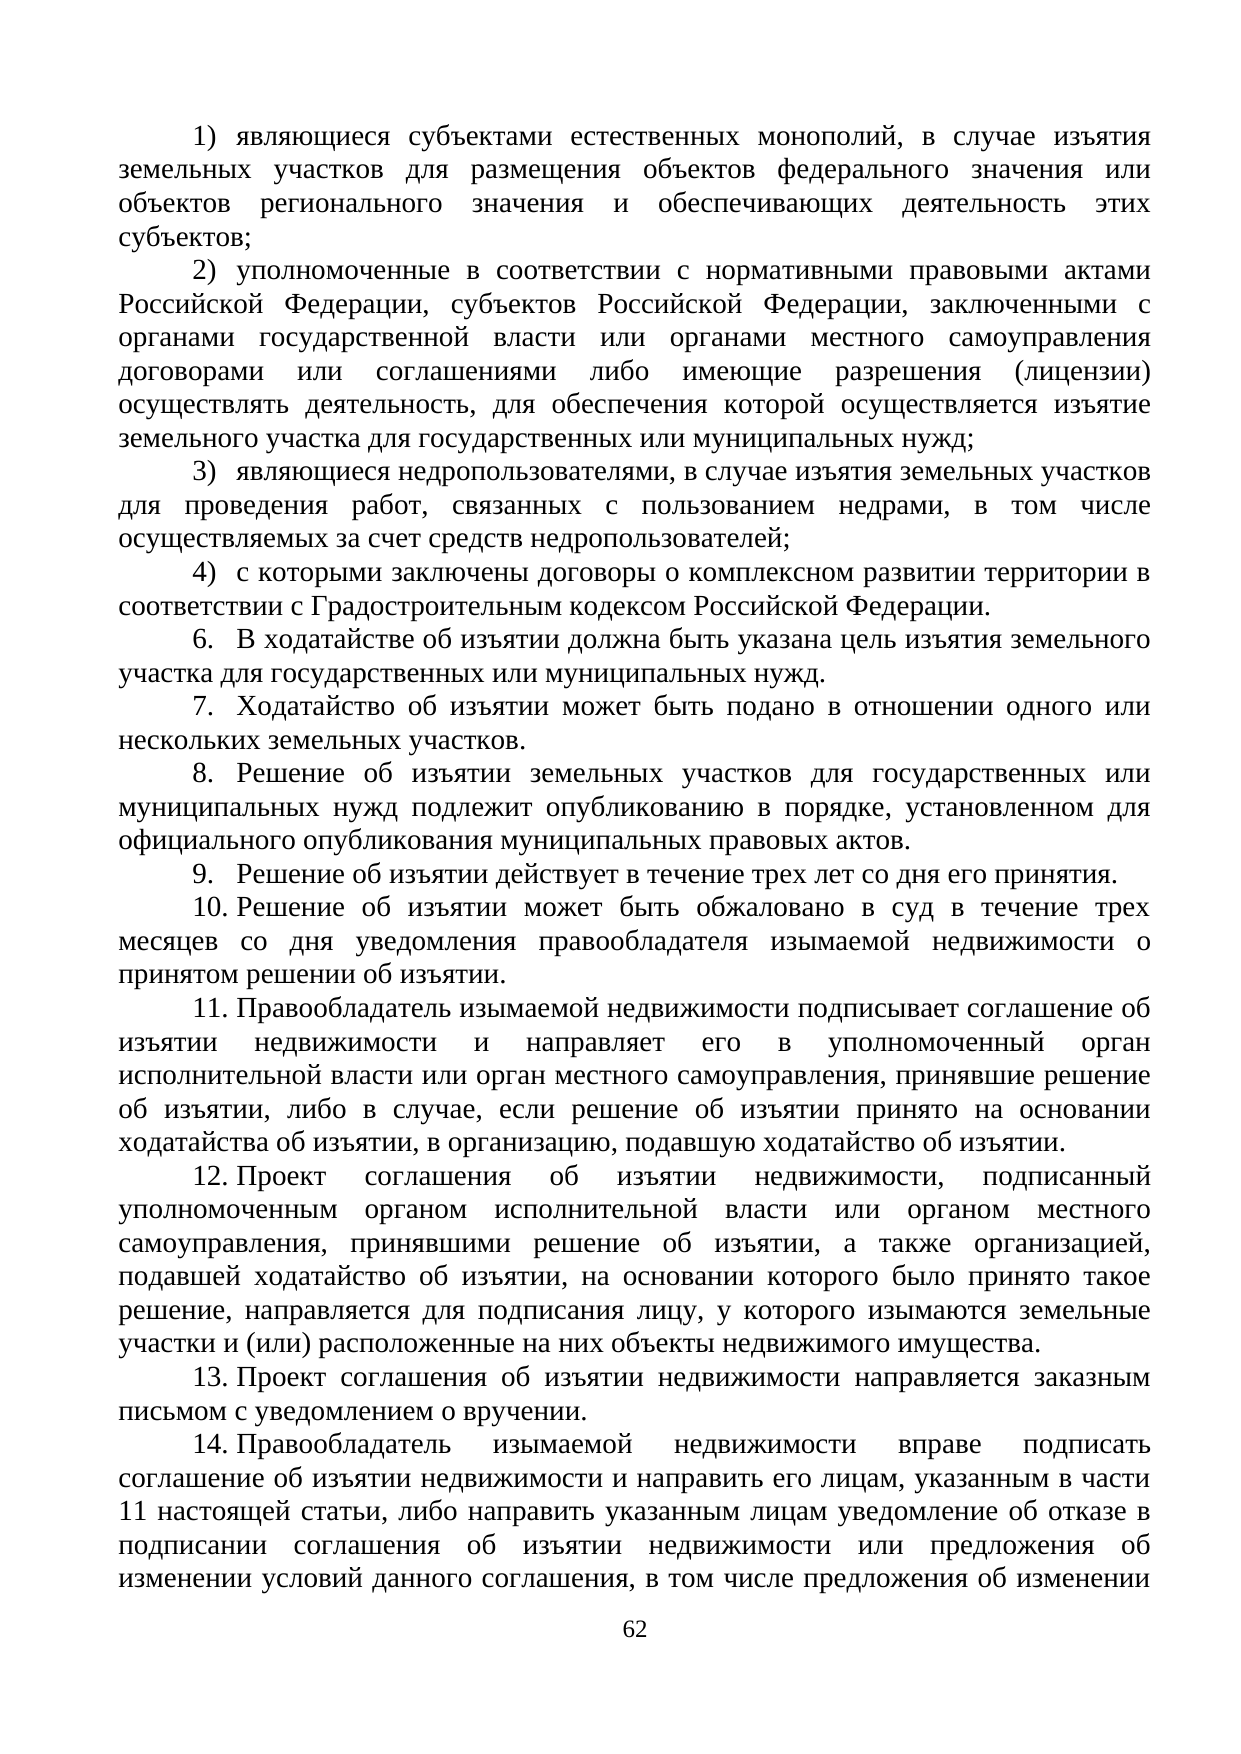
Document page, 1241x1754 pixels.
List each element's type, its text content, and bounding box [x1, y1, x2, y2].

list Проект соглашения об изъятии недвижимости, подписанный уполномоченным органом исполнительной власти или органом местного самоуправления, принявшими решение об изъятии, а также организацией, подавшей ходатайство об изъятии, на основании которого было принято такое решение, направляется для подписания лицу, у которого изымаются земельные участки и (или) расположенные на них объекты недвижимого имущества. [118, 1158, 1152, 1359]
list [118, 1426, 1152, 1594]
list являющиеся недропользователями, в случае изъятия земельных участков для проведения работ, связанных с пользованием недрами, в том числе осуществляемых за счет средств недропользователей; [118, 453, 1152, 554]
list Решение об изъятии действует в течение трех лет со дня его принятия. [118, 856, 1152, 889]
list Решение об изъятии земельных участков для государственных или муниципальных нужд подлежит опубликованию в порядке, установленном для официального опубликования муниципальных правовых актов. [118, 755, 1152, 856]
list являющиеся субъектами естественных монополий, в случае изъятия земельных участков для размещения объектов федерального значения или объектов регионального значения и обеспечивающих деятельность этих субъектов; [118, 118, 1152, 252]
list Проект соглашения об изъятии недвижимости направляется заказным письмом с уведомлением о вручении. [118, 1359, 1152, 1426]
list Решение об изъятии может быть обжаловано в суд в течение трех месяцев со дня уведомления правообладателя изымаемой недвижимости о принятом решении об изъятии. [118, 889, 1152, 990]
list Ходатайство об изъятии может быть подано в отношении одного или нескольких земельных участков. [118, 688, 1152, 755]
list уполномоченные в соответствии с нормативными правовыми актами Российской Федерации, субъектов Российской Федерации, заключенными с органами государственной власти или органами местного самоуправления договорами или соглашениями либо имеющие разрешения (лицензии) осуществлять деятельность, для обеспечения которой осуществляется изъятие земельного участка для государственных или муниципальных нужд; [118, 252, 1152, 453]
list В ходатайстве об изъятии должна быть указана цель изъятия земельного участка для государственных или муниципальных нужд. [118, 621, 1152, 688]
list с которыми заключены договоры о комплексном развитии территории в соответствии с Градостроительным кодексом Российской Федерации. [118, 554, 1152, 621]
list Правообладатель изымаемой недвижимости подписывает соглашение об изъятии недвижимости и направляет его в уполномоченный орган исполнительной власти или орган местного самоуправления, принявшие решение об изъятии, либо в случае, если решение об изъятии принято на основании ходатайства об изъятии, в организацию, подавшую ходатайство об изъятии. [118, 990, 1152, 1158]
